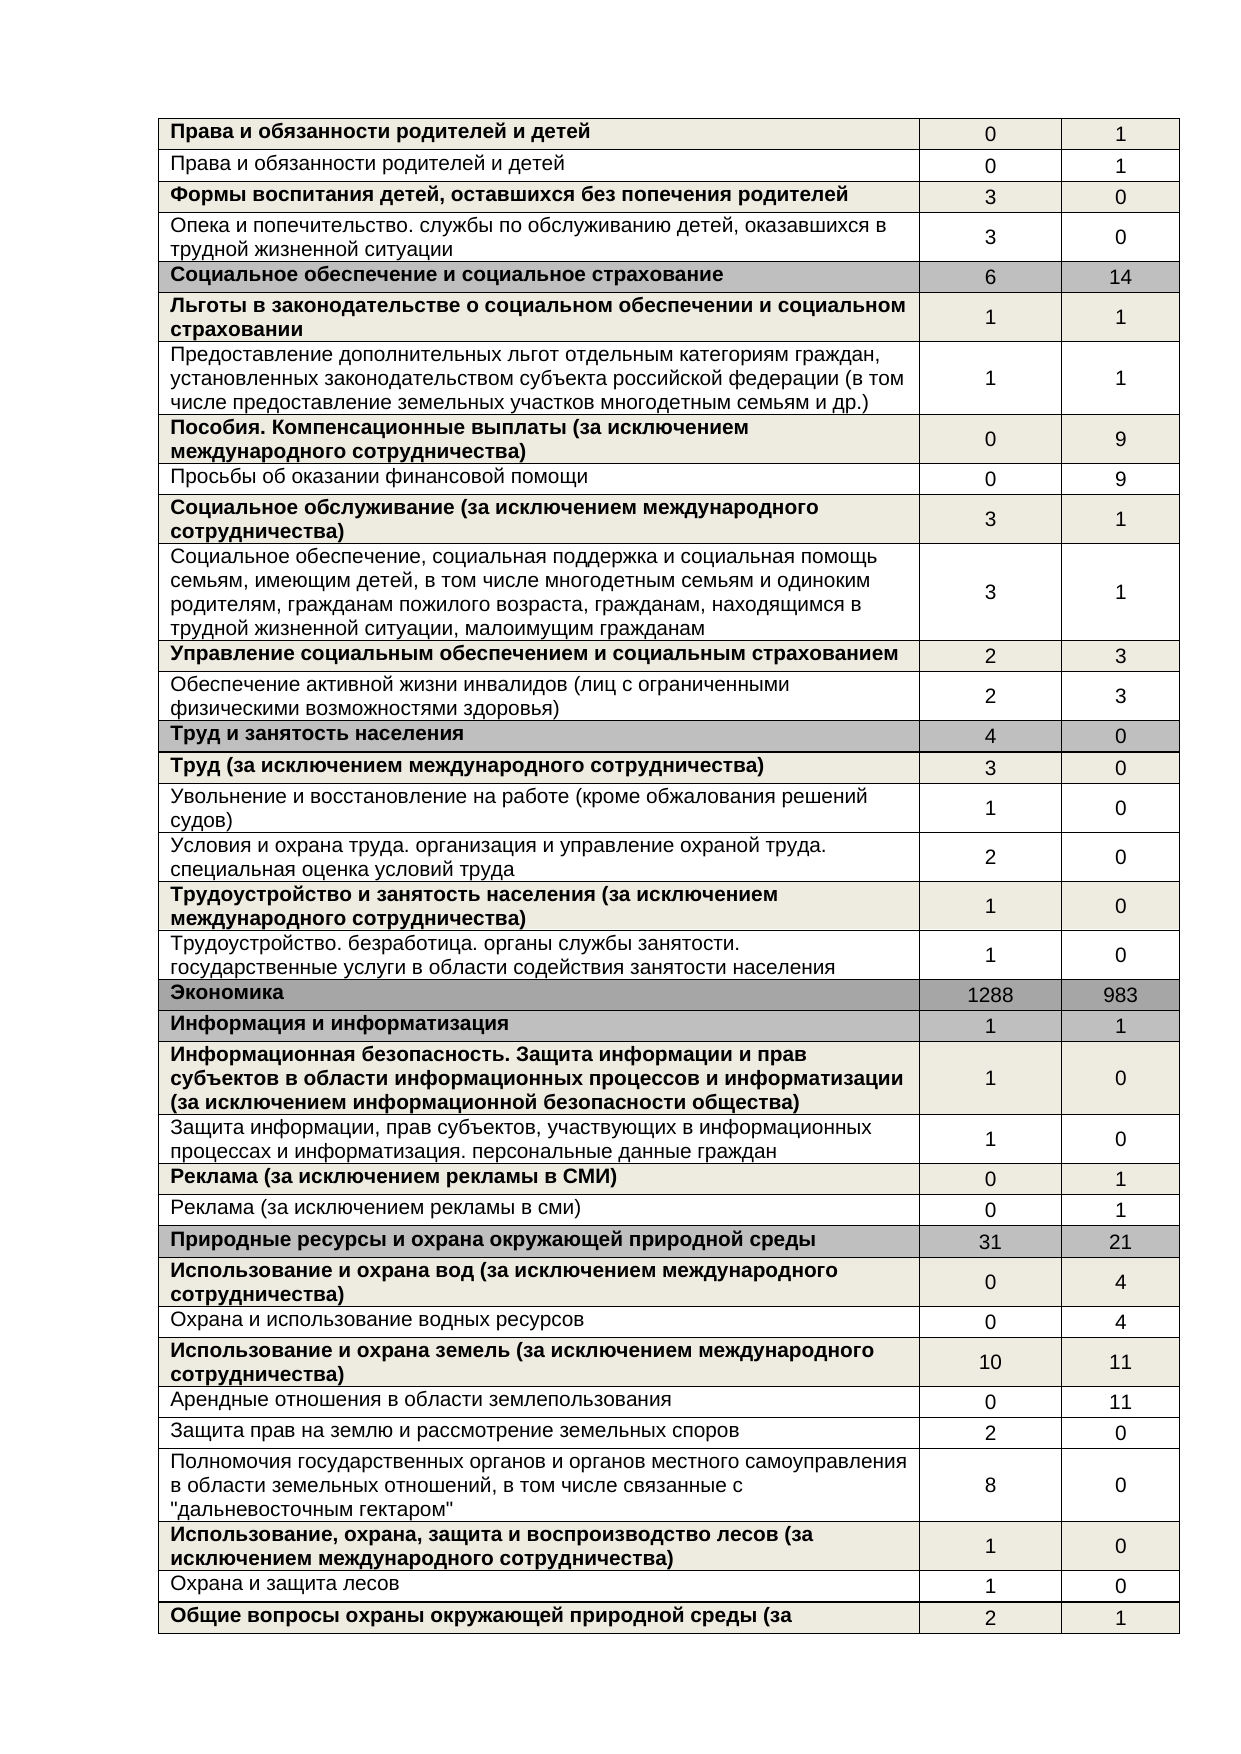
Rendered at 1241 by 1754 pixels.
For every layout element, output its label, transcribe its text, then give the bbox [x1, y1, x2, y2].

table_cell 3 [920, 495, 1061, 543]
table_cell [159, 1603, 919, 1633]
table_cell 3 [1062, 672, 1179, 720]
table_cell Условия и охрана труда. организация и управление охраной труда. специальная оценка условий труда [159, 833, 919, 881]
table_cell 0 [920, 119, 1061, 149]
table_cell 0 [920, 150, 1061, 181]
table_cell Увольнение и восстановление на работе (кроме обжалования решений судов) [159, 784, 919, 832]
table_cell Реклама (за исключением рекламы в СМИ) [159, 1164, 919, 1194]
table_cell 1 [920, 931, 1061, 978]
table_cell 1288 [920, 980, 1061, 1010]
table_cell Реклама (за исключением рекламы в сми) [159, 1195, 919, 1225]
table_cell 0 [920, 415, 1061, 463]
table_cell Опека и попечительство. службы по обслуживанию детей, оказавшихся в трудной жизненной ситуации [159, 213, 919, 261]
table_cell 1 [1062, 293, 1179, 341]
table_cell 2 [920, 641, 1061, 671]
table_cell 1 [1062, 342, 1179, 414]
table_cell 1 [1062, 544, 1179, 640]
table_cell Защита информации, прав субъектов, участвующих в информационных процессах и информатизация. персональные данные граждан [159, 1115, 919, 1163]
table_cell Арендные отношения в области землепользования [159, 1387, 919, 1417]
table_cell 9 [1062, 464, 1179, 494]
table_cell Охрана и использование водных ресурсов [159, 1307, 919, 1337]
table_cell 3 [920, 182, 1061, 212]
table_cell 2 [920, 672, 1061, 720]
table_cell 0 [1062, 1042, 1179, 1114]
table_cell 4 [1062, 1258, 1179, 1306]
table_cell Формы воспитания детей, оставшихся без попечения родителей [159, 182, 919, 212]
table_cell 0 [920, 1258, 1061, 1306]
table_cell 0 [1062, 1449, 1179, 1521]
table_cell Права и обязанности родителей и детей [159, 150, 919, 181]
table_cell 11 [1062, 1387, 1179, 1417]
table_cell 4 [1062, 1307, 1179, 1337]
table_cell 14 [1062, 262, 1179, 292]
table_cell 3 [1062, 641, 1179, 671]
table_cell 0 [920, 464, 1061, 494]
table_cell 0 [1062, 1571, 1179, 1601]
table_cell 6 [920, 262, 1061, 292]
table_cell 0 [1062, 882, 1179, 929]
table_cell 1 [1062, 150, 1179, 181]
table_cell Полномочия государственных органов и органов местного самоуправления в области земельных отношений, в том числе связанные с "дальневосточным гектаром" [159, 1449, 919, 1521]
table_cell 21 [1062, 1226, 1179, 1257]
table_cell 10 [920, 1338, 1061, 1386]
table_cell 1 [920, 1115, 1061, 1163]
table_cell 0 [1062, 182, 1179, 212]
table_cell 1 [1062, 1603, 1179, 1633]
table_cell 1 [1062, 1164, 1179, 1194]
table_cell Охрана и защита лесов [159, 1571, 919, 1601]
table_cell 1 [920, 1042, 1061, 1114]
table_cell Льготы в законодательстве о социальном обеспечении и социальном страховании [159, 293, 919, 341]
table_cell 1 [1062, 119, 1179, 149]
table_cell 0 [1062, 833, 1179, 881]
table_cell 0 [1062, 721, 1179, 751]
table_cell Использование, охрана, защита и воспроизводство лесов (за исключением международного сотрудничества) [159, 1522, 919, 1570]
table_cell 983 [1062, 980, 1179, 1010]
table_cell 1 [1062, 495, 1179, 543]
table_cell Экономика [159, 980, 919, 1010]
table_cell 9 [1062, 415, 1179, 463]
table_cell Использование и охрана земель (за исключением международного сотрудничества) [159, 1338, 919, 1386]
table_cell 1 [920, 342, 1061, 414]
table_cell Социальное обслуживание (за исключением международного сотрудничества) [159, 495, 919, 543]
table_cell Управление социальным обеспечением и социальным страхованием [159, 641, 919, 671]
table_cell 0 [1062, 1522, 1179, 1570]
table_cell 1 [920, 293, 1061, 341]
table_cell Социальное обеспечение и социальное страхование [159, 262, 919, 292]
table_cell 0 [920, 1387, 1061, 1417]
table_cell 1 [1062, 1011, 1179, 1041]
table_cell 0 [1062, 213, 1179, 261]
table_cell 0 [1062, 753, 1179, 783]
table_cell 11 [1062, 1338, 1179, 1386]
table_cell 8 [920, 1449, 1061, 1521]
table_cell 0 [1062, 1115, 1179, 1163]
table_cell Пособия. Компенсационные выплаты (за исключением международного сотрудничества) [159, 415, 919, 463]
table_cell 1 [920, 1522, 1061, 1570]
table_cell Защита прав на землю и рассмотрение земельных споров [159, 1418, 919, 1448]
table_cell 1 [920, 882, 1061, 929]
table_cell Просьбы об оказании финансовой помощи [159, 464, 919, 494]
table_cell Предоставление дополнительных льгот отдельным категориям граждан, установленных законодательством субъекта российской федерации (в том числе предоставление земельных участков многодетным семьям и др.) [159, 342, 919, 414]
table_cell 0 [920, 1164, 1061, 1194]
table_cell 2 [920, 833, 1061, 881]
table_cell 3 [920, 544, 1061, 640]
table_cell Трудоустройство. безработица. органы службы занятости. государственные услуги в области содействия занятости населения [159, 931, 919, 978]
table_cell 31 [920, 1226, 1061, 1257]
table_cell Трудоустройство и занятость населения (за исключением международного сотрудничества) [159, 882, 919, 929]
table_cell Природные ресурсы и охрана окружающей природной среды [159, 1226, 919, 1257]
table_cell Труд и занятость населения [159, 721, 919, 751]
table_cell 3 [920, 753, 1061, 783]
table_cell Труд (за исключением международного сотрудничества) [159, 753, 919, 783]
table_cell Права и обязанности родителей и детей [159, 119, 919, 149]
table_cell 0 [1062, 1418, 1179, 1448]
table_cell 1 [1062, 1195, 1179, 1225]
table_cell Информационная безопасность. Защита информации и прав субъектов в области информационных процессов и информатизации (за исключением информационной безопасности общества) [159, 1042, 919, 1114]
table_cell Информация и информатизация [159, 1011, 919, 1041]
table_cell 1 [920, 1571, 1061, 1601]
table_cell Обеспечение активной жизни инвалидов (лиц с ограниченными физическими возможностями здоровья) [159, 672, 919, 720]
table_cell 1 [920, 1011, 1061, 1041]
table_cell 0 [1062, 784, 1179, 832]
table_cell 3 [920, 213, 1061, 261]
table_cell 0 [920, 1195, 1061, 1225]
table_cell 1 [920, 784, 1061, 832]
table_cell 2 [920, 1418, 1061, 1448]
table_cell 2 [920, 1603, 1061, 1633]
table_cell Социальное обеспечение, социальная поддержка и социальная помощь семьям, имеющим детей, в том числе многодетным семьям и одиноким родителям, гражданам пожилого возраста, гражданам, находящимся в трудной жизненной ситуации, малоимущим гражданам [159, 544, 919, 640]
table_cell 0 [1062, 931, 1179, 978]
table_cell 4 [920, 721, 1061, 751]
table_cell 0 [920, 1307, 1061, 1337]
table_cell Использование и охрана вод (за исключением международного сотрудничества) [159, 1258, 919, 1306]
